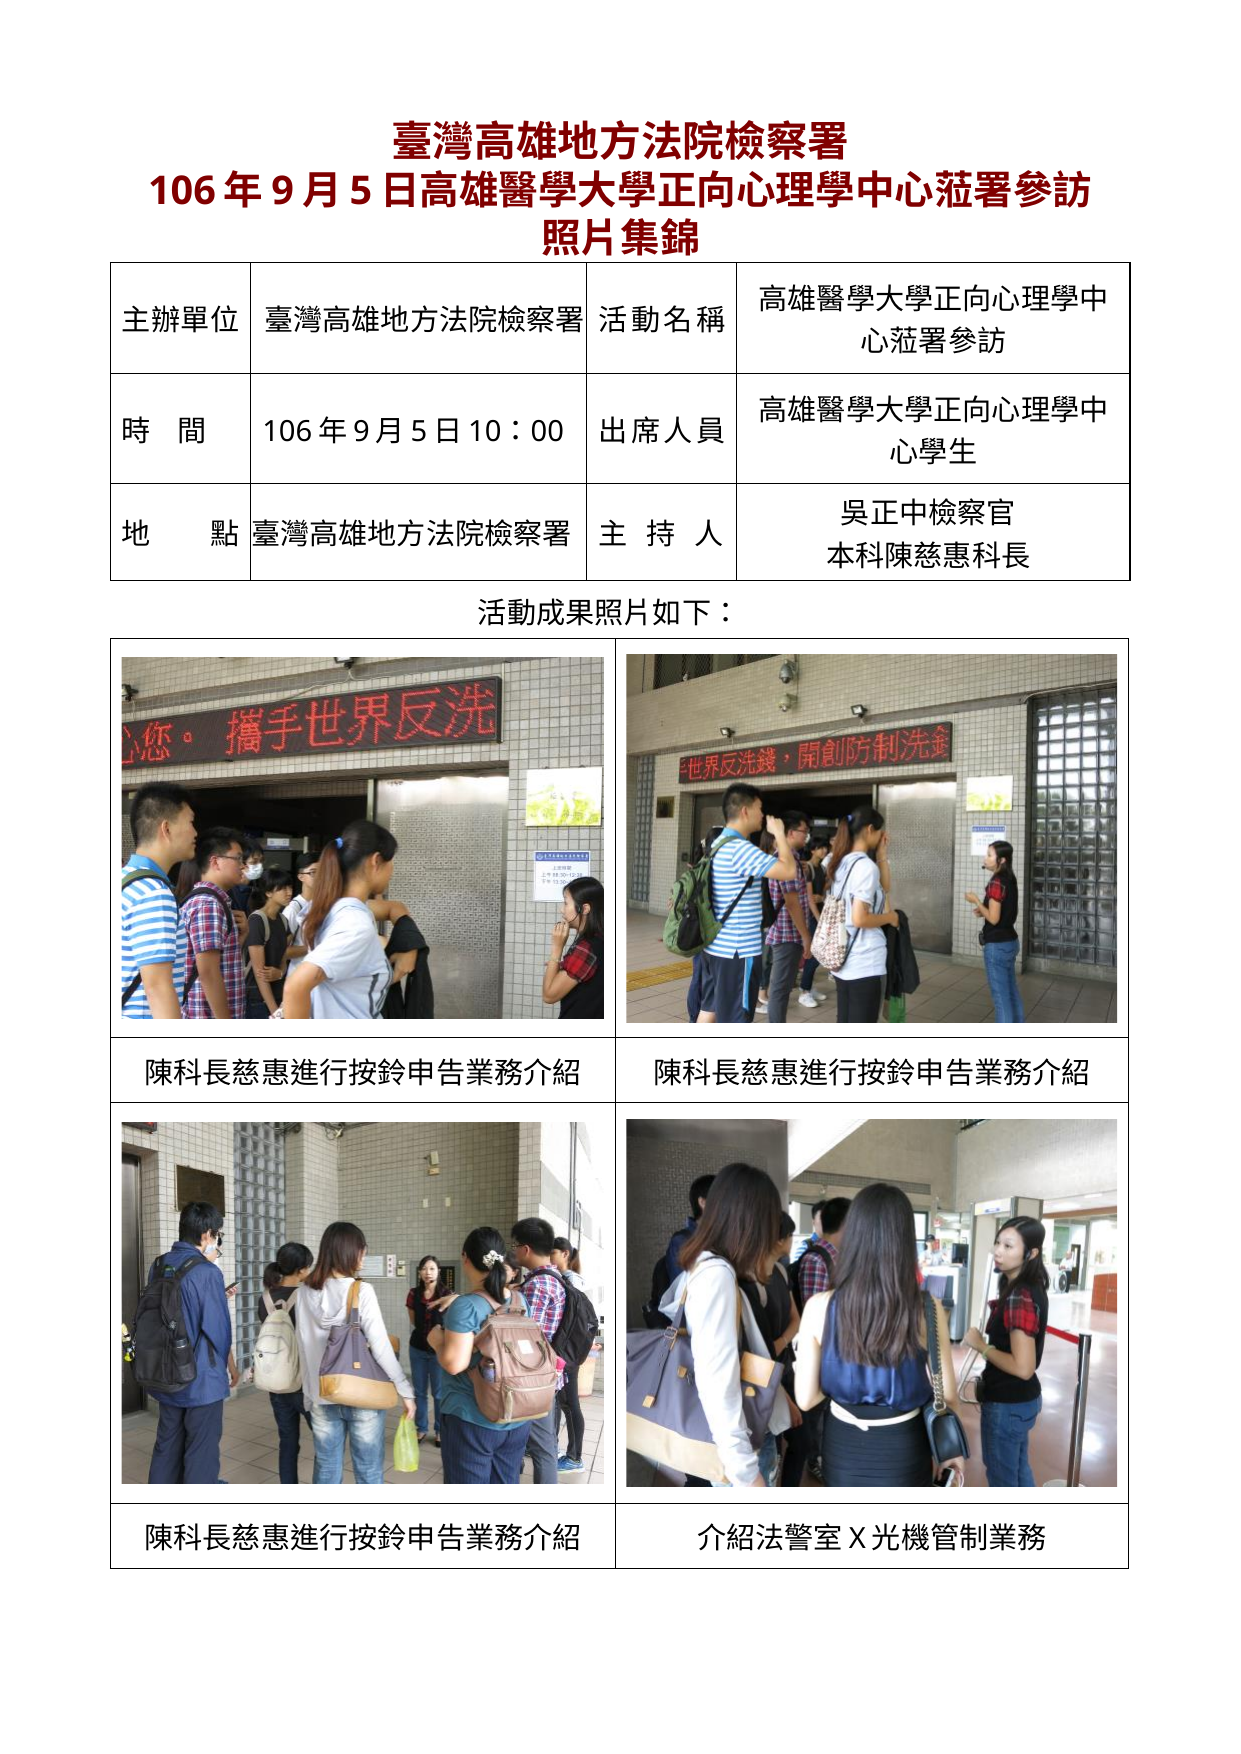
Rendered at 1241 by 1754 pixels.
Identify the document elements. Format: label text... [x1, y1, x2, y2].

table_cell 出席人員 [587, 374, 736, 483]
picture [626, 654, 1118, 1023]
text 106年9月5日高雄醫學大學正向心理學中心蒞署參訪 [118, 166, 1122, 214]
table_header 主辦單位 [111, 263, 250, 372]
text 照片集錦 [118, 214, 1122, 262]
table_cell [616, 639, 1128, 1037]
table_cell 陳科長慈惠進行按鈴申告業務介紹 [111, 1038, 615, 1102]
table_header 活動名稱 [587, 263, 736, 372]
table_cell 陳科長慈惠進行按鈴申告業務介紹 [111, 1504, 615, 1568]
table_cell 吳正中檢察官 本科陳慈惠科長 [737, 484, 1129, 580]
picture [121, 1122, 604, 1484]
picture [626, 1119, 1118, 1487]
picture [121, 657, 604, 1019]
table_cell 106年9月5日10：00 [251, 374, 586, 483]
table_cell 時 間 [111, 374, 250, 483]
table_cell [111, 639, 615, 1037]
table_header 高雄醫學大學正向心理學中心蒞署參訪 [737, 263, 1129, 372]
table_cell 活動成果照片如下： [110, 581, 1130, 638]
table_header 臺灣高雄地方法院檢察署 [251, 263, 586, 372]
table_cell 地點 [111, 484, 250, 580]
table_cell 主持人 [587, 484, 736, 580]
table_cell [616, 1103, 1128, 1503]
table_cell 臺灣高雄地方法院檢察署 [251, 484, 586, 580]
table_cell 高雄醫學大學正向心理學中心學生 [737, 374, 1129, 483]
text 臺灣高雄地方法院檢察署 [118, 118, 1122, 166]
table_cell [111, 1103, 615, 1503]
table_cell 介紹法警室X光機管制業務 [616, 1504, 1128, 1568]
table_cell 陳科長慈惠進行按鈴申告業務介紹 [616, 1038, 1128, 1102]
